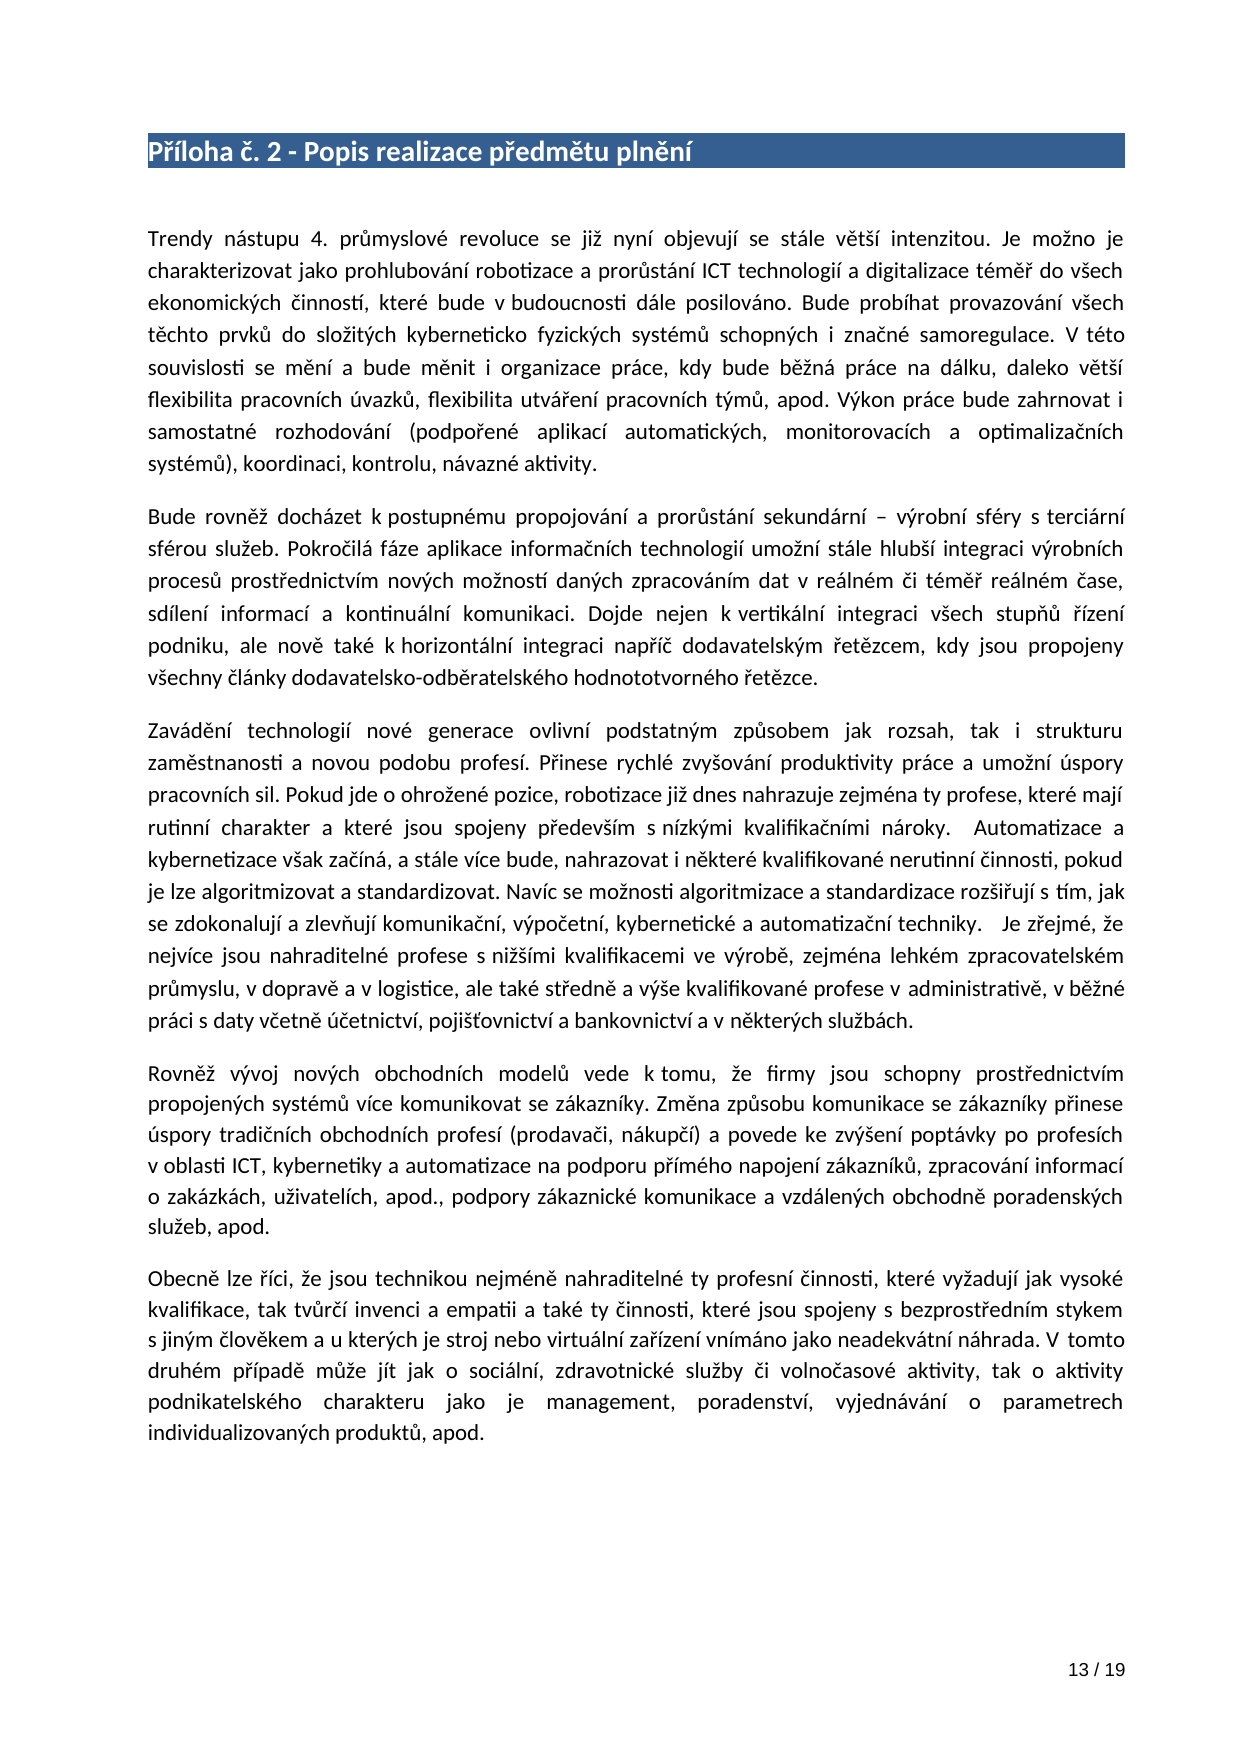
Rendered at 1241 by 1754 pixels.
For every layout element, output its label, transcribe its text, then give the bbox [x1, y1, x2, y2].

text Rovněž vývoj nových obchodních modelů vede k tomu, že firmy jsou schopny prostřednictvím propojených systémů více komunikovat se zákazníky. Změna způsobu komunikace se zákazníky přinese úspory tradičních obchodních profesí (prodavači, nákupčí) a povede ke zvýšení poptávky po profesích v oblasti ICT, kybernetiky a automatizace na podporu přímého napojení zákazníků, zpracování informací o zakázkách, uživatelích, apod., podpory zákaznické komunikace a vzdálených obchodně poradenských služeb, apod. [148, 1059, 1125, 1241]
text Příloha č. 2 - Popis realizace předmětu plnění [148, 133, 1125, 168]
text Trendy nástupu 4. průmyslové revoluce se již nyní objevují se stále větší intenzitou. Je možno je charakterizovat jako prohlubování robotizace a prorůstání ICT technologií a digitalizace téměř do všech ekonomických činností, které bude v budoucnosti dále posilováno. Bude probíhat provazování všech těchto prvků do složitých kyberneticko fyzických systémů schopných i značné samoregulace. V této souvislosti se mění a bude měnit i organizace práce, kdy bude běžná práce na dálku, daleko větší flexibilita pracovních úvazků, flexibilita utváření pracovních týmů, apod. Výkon práce bude zahrnovat i samostatné rozhodování (podpořené aplikací automatických, monitorovacích a optimalizačních systémů), koordinaci, kontrolu, návazné aktivity. [148, 224, 1125, 477]
text Bude rovněž docházet k postupnému propojování a prorůstání sekundární – výrobní sféry s terciární sférou služeb. Pokročilá fáze aplikace informačních technologií umožní stále hlubší integraci výrobních procesů prostřednictvím nových možností daných zpracováním dat v reálném či téměř reálném čase, sdílení informací a kontinuální komunikaci. Dojde nejen k vertikální integraci všech stupňů řízení podniku, ale nově také k horizontální integraci napříč dodavatelským řetězcem, kdy jsou propojeny všechny články dodavatelsko-odběratelského hodnototvorného řetězce. [148, 502, 1125, 691]
text Zavádění technologií nové generace ovlivní podstatným způsobem jak rozsah, tak i strukturu zaměstnanosti a novou podobu profesí. Přinese rychlé zvyšování produktivity práce a umožní úspory pracovních sil. Pokud jde o ohrožené pozice, robotizace již dnes nahrazuje zejména ty profese, které mají rutinní charakter a které jsou spojeny především s nízkými kvalifikačními nároky. Automatizace a kybernetizace však začíná, a stále více bude, nahrazovat i některé kvalifikované nerutinní činnosti, pokud je lze algoritmizovat a standardizovat. Navíc se možnosti algoritmizace a standardizace rozšiřují s tím, jak se zdokonalují a zlevňují komunikační, výpočetní, kybernetické a automatizační techniky. Je zřejmé, že nejvíce jsou nahraditelné profese s nižšími kvalifikacemi ve výrobě, zejména lehkém zpracovatelském průmyslu, v dopravě a v logistice, ale také středně a výše kvalifikované profese v administrativě, v běžné práci s daty včetně účetnictví, pojišťovnictví a bankovnictví a v některých službách. [148, 716, 1125, 1034]
text Obecně lze říci, že jsou technikou nejméně nahraditelné ty profesní činnosti, které vyžadují jak vysoké kvalifikace, tak tvůrčí invenci a empatii a také ty činnosti, které jsou spojeny s bezprostředním stykem s jiným člověkem a u kterých je stroj nebo virtuální zařízení vnímáno jako neadekvátní náhrada. V tomto druhém případě může jít jak o sociální, zdravotnické služby či volnočasové aktivity, tak o aktivity podnikatelského charakteru jako je management, poradenství, vyjednávání o parametrech individualizovaných produktů, apod. [148, 1264, 1125, 1446]
